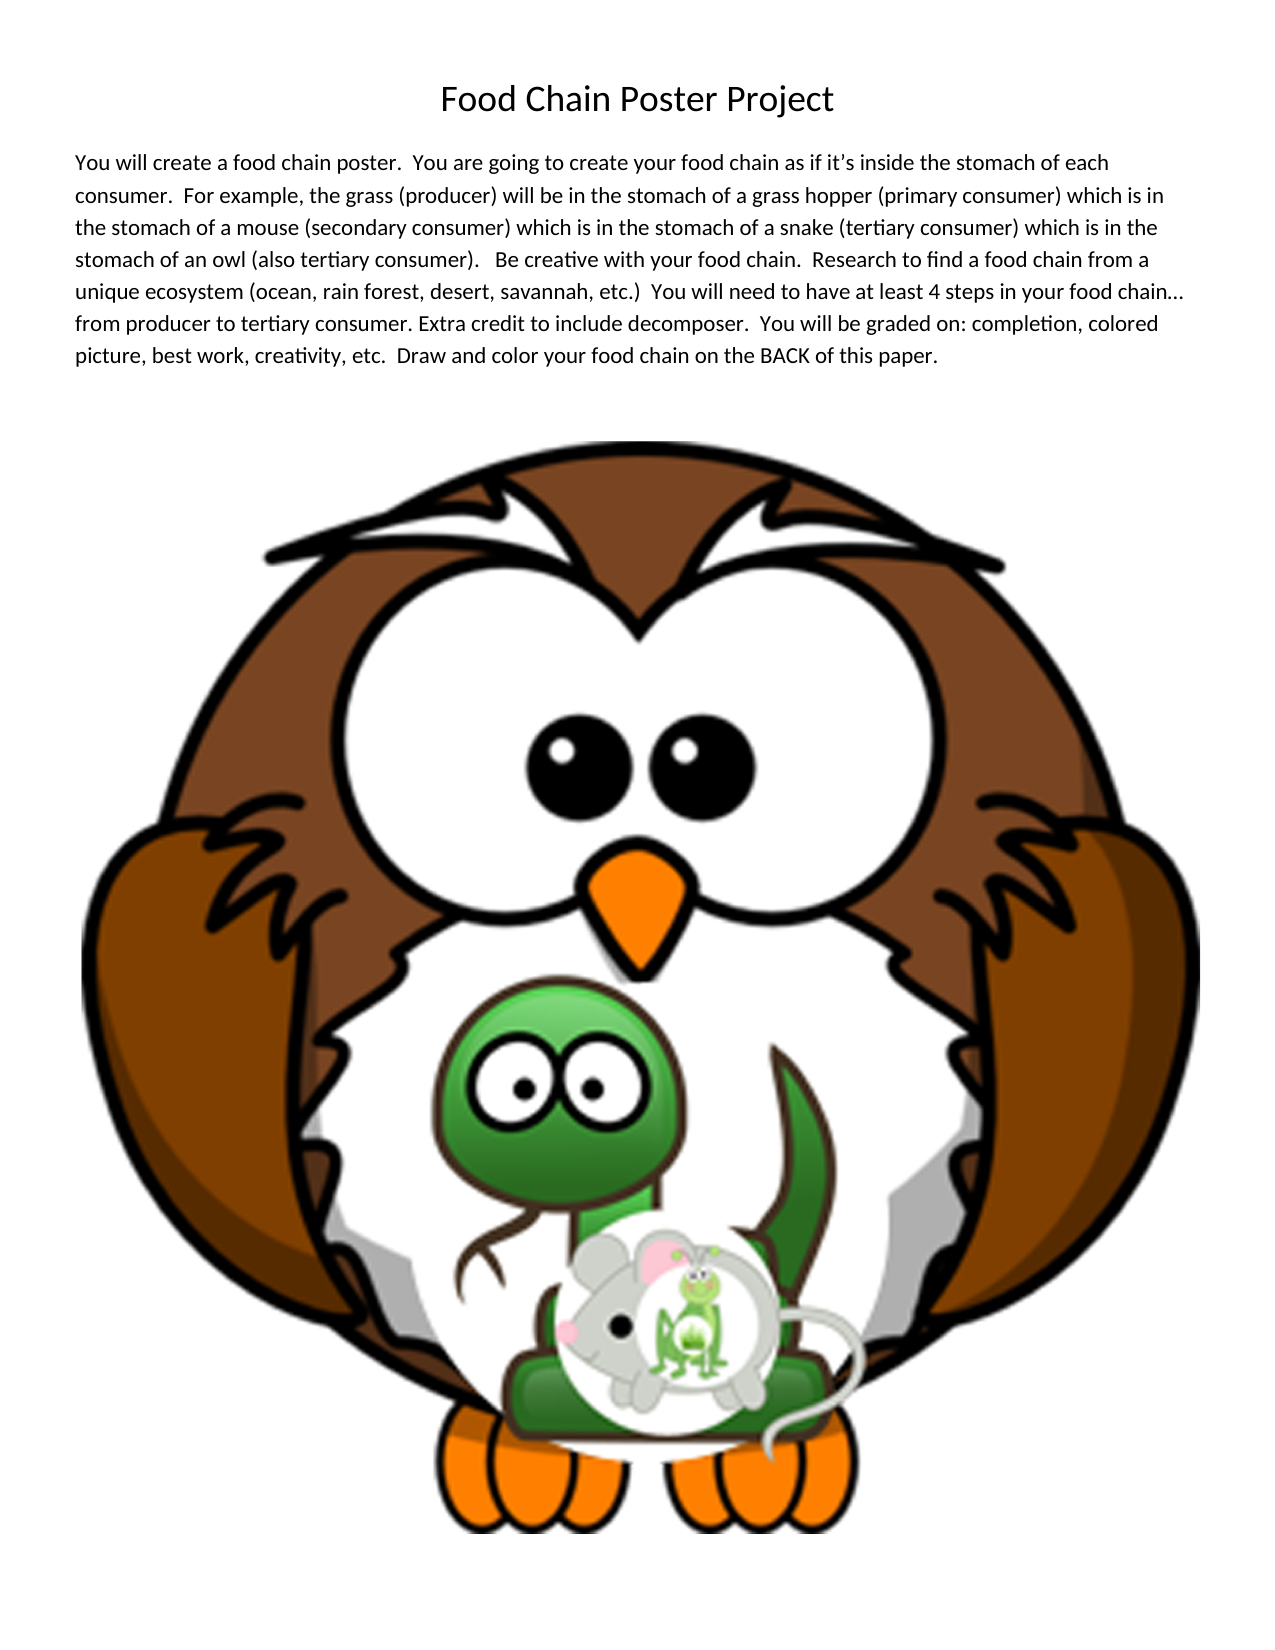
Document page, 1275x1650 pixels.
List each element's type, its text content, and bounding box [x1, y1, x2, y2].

text Food Chain Poster Project [75, 75, 1200, 121]
text You will create a food chain poster. You are going to create your food chain as if it’s inside the stomach of each consumer. For example, the grass (producer) will be in the stomach of a grass hopper (primary consumer) which is in the stomach of a mouse (secondary consumer) which is in the stomach of a snake (tertiary consumer) which is in the stomach of an owl (also tertiary consumer). Be creative with your food chain. Research to find a food chain from a unique ecosystem (ocean, rain forest, desert, savannah, etc.) You will need to have at least 4 steps in your food chain… from producer to tertiary consumer. Extra credit to include decomposer. You will be graded on: completion, colored picture, best work, creativity, etc. Draw and color your food chain on the BACK of this paper. [75, 148, 1200, 370]
picture [75, 394, 1200, 1534]
